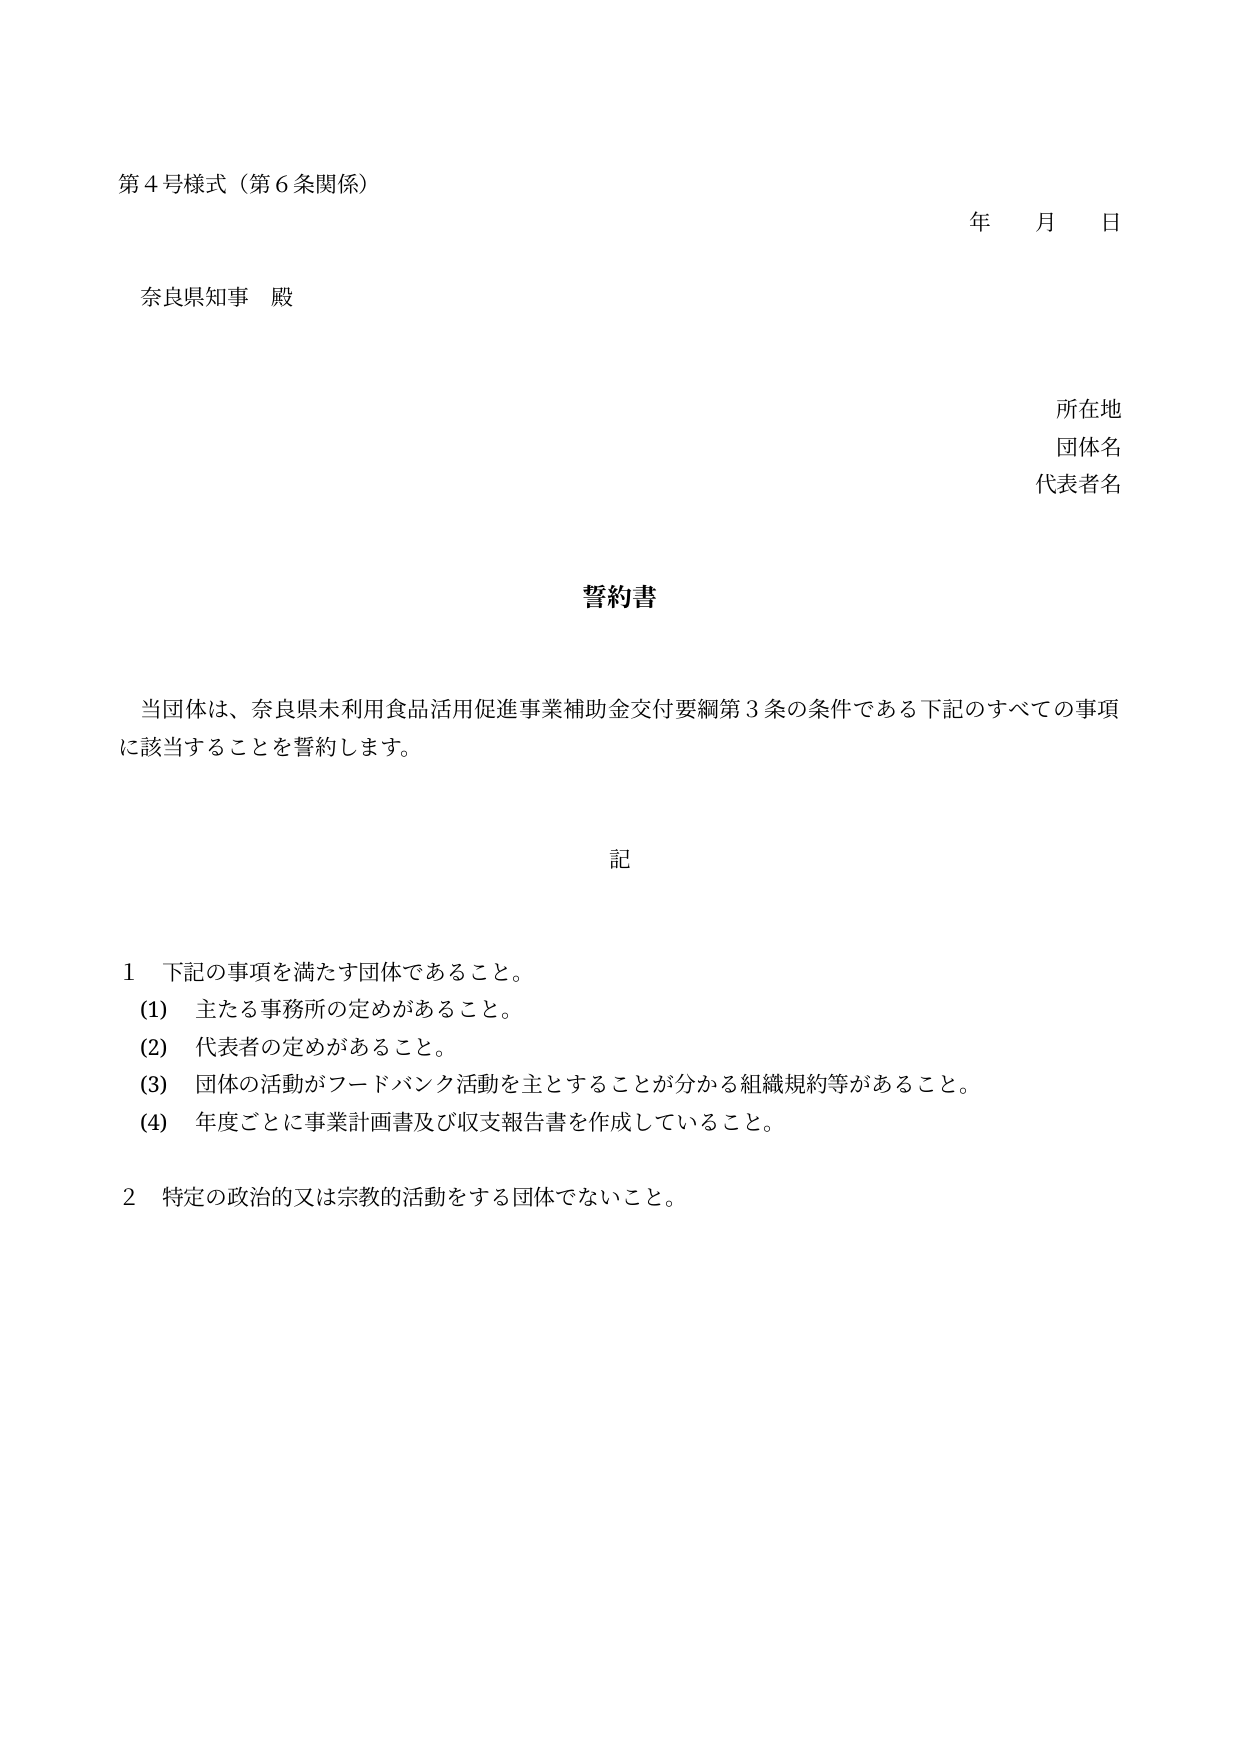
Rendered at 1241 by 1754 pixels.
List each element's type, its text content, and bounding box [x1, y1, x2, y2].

list 代表者の定めがあること。 [140, 1027, 1122, 1064]
text 所在地 [118, 389, 1122, 427]
text 代表者名 [118, 464, 1122, 502]
text 誓約書 [118, 577, 1122, 614]
text 第４号様式（第６条関係） [118, 164, 1122, 202]
text １ 下記の事項を満たす団体であること。 [118, 952, 1122, 989]
text ２ 特定の政治的又は宗教的活動をする団体でないこと。 [118, 1177, 1122, 1214]
subtitle 記 [118, 839, 1122, 877]
text 年 月 日 [118, 202, 1122, 239]
list 年度ごとに事業計画書及び収支報告書を作成していること。 [140, 1102, 1122, 1139]
list 団体の活動がフードバンク活動を主とすることが分かる組織規約等があること。 [140, 1064, 1122, 1102]
text 団体名 [118, 427, 1122, 464]
text 奈良県知事 殿 [118, 277, 1122, 314]
list 主たる事務所の定めがあること。 [140, 989, 1122, 1027]
text 当団体は、奈良県未利用食品活用促進事業補助金交付要綱第３条の条件である下記のすべての事項に該当することを誓約します。 [118, 689, 1122, 764]
